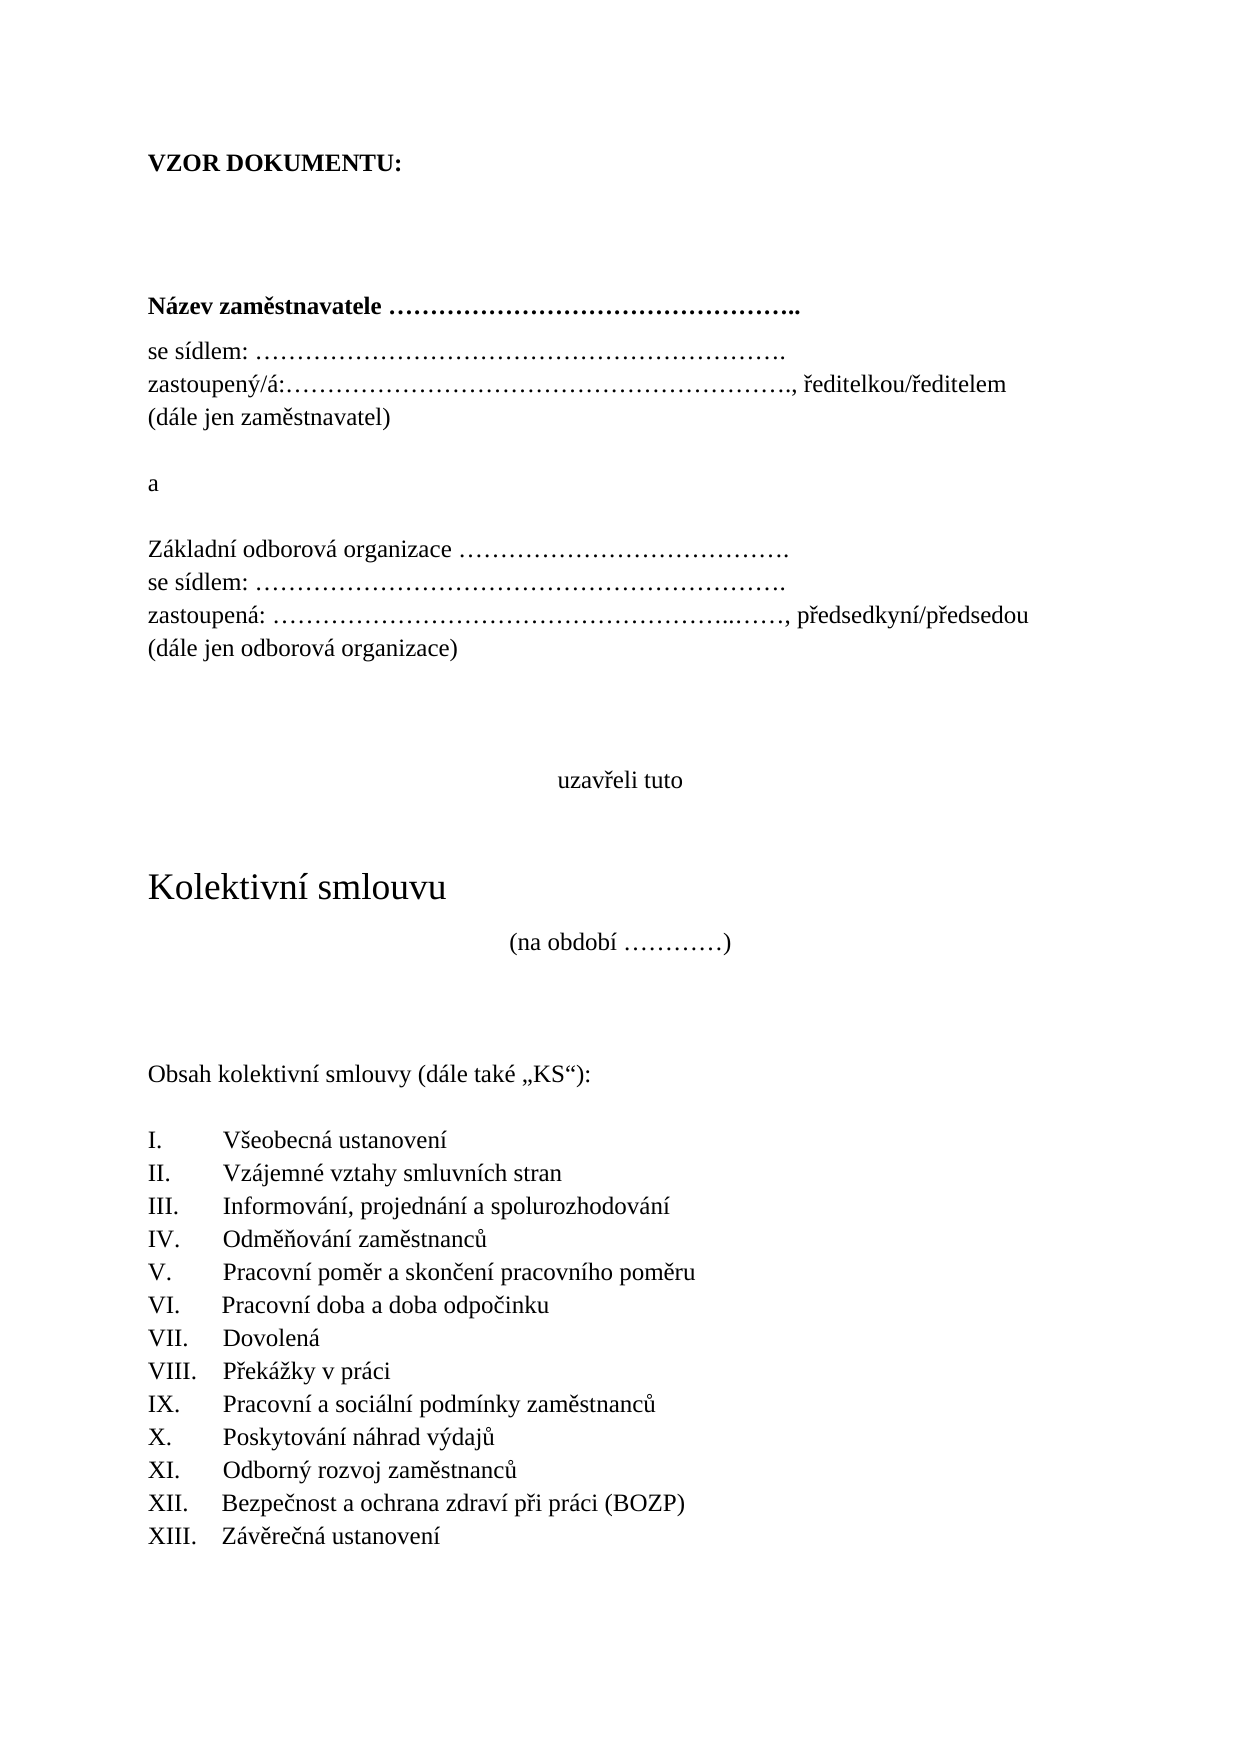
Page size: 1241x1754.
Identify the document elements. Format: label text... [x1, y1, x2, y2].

list Informování, projednání a spolurozhodování [148, 1191, 1093, 1219]
list Odměňování zaměstnanců [148, 1224, 1093, 1253]
subtitle Název zaměstnavatele ………………………………………….. [148, 291, 1093, 319]
subtitle Kolektivní smlouvu [148, 864, 1093, 908]
text (dále jen odborová organizace) [148, 633, 1093, 662]
list Vzájemné vztahy smluvních stran [148, 1158, 1093, 1187]
text se sídlem: ………………………………………………………. [148, 567, 1093, 596]
list Pracovní doba a doba odpočinku [148, 1290, 1093, 1319]
text IX. Pracovní a sociální podmínky zaměstnanců [148, 1389, 1093, 1418]
text Obsah kolektivní smlouvy (dále také „KS“): [148, 1059, 1093, 1087]
text a [148, 468, 1093, 497]
text se sídlem: ………………………………………………………. [148, 336, 1093, 365]
text zastoupený/á:……………………………………………………., ředitelkou/ředitelem [148, 369, 1093, 398]
text XI. Odborný rozvoj zaměstnanců [148, 1455, 1093, 1484]
text XII. Bezpečnost a ochrana zdraví při práci (BOZP) [148, 1488, 1093, 1517]
list Všeobecná ustanovení [148, 1125, 1093, 1153]
text VZOR DOKUMENTU: [148, 148, 1093, 176]
text (na období …………) [148, 927, 1093, 955]
text XIII. Závěrečná ustanovení [148, 1521, 1093, 1550]
text zastoupená: ………………………………………………..……, předsedkyní/předsedou [148, 600, 1093, 629]
list Pracovní poměr a skončení pracovního poměru [148, 1257, 1093, 1286]
text (dále jen zaměstnavatel) [148, 402, 1093, 431]
text uzavřeli tuto [148, 766, 1093, 794]
text X. Poskytování náhrad výdajů [148, 1422, 1093, 1451]
list Dovolená [148, 1323, 1093, 1352]
list Překážky v práci [148, 1356, 1093, 1385]
text Základní odborová organizace …………………………………. [148, 534, 1093, 563]
